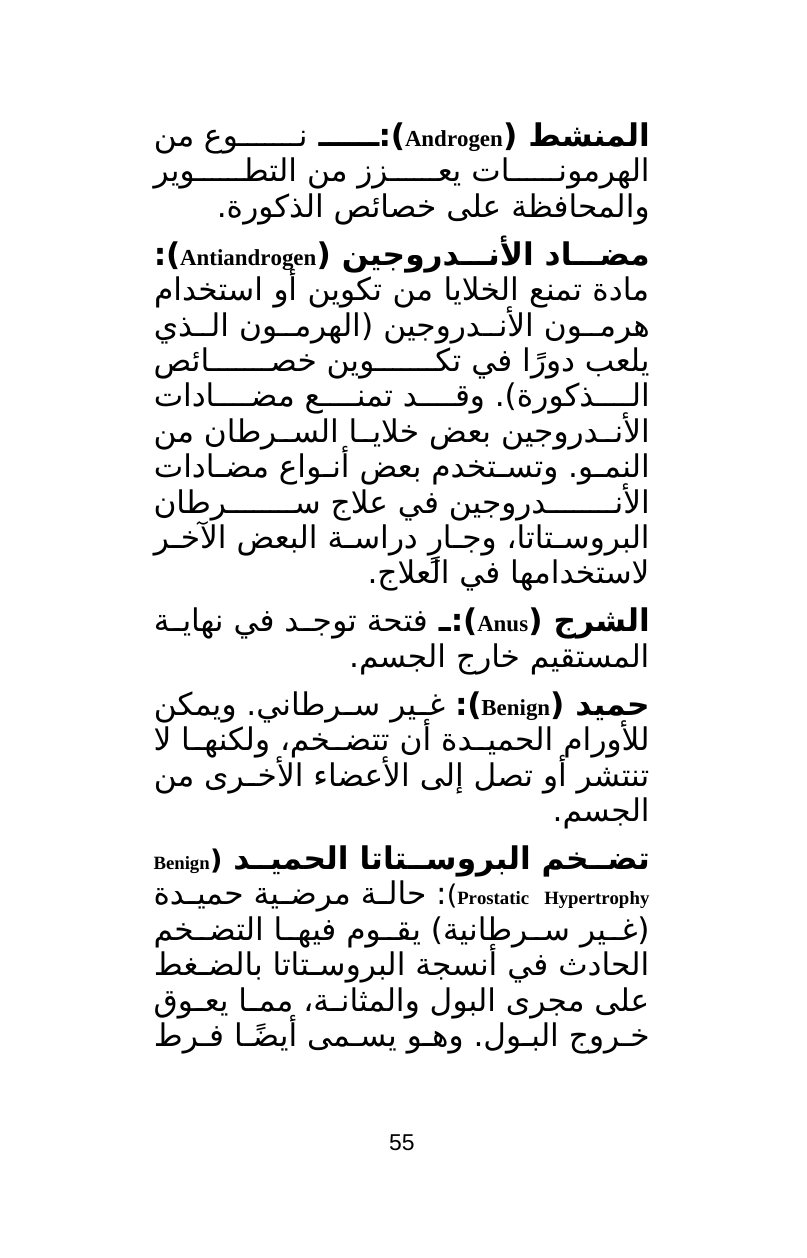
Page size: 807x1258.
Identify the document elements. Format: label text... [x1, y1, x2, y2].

text الشرج (Anus): فتحة توجد في نهاية المستقيم خارج الجسم. [153, 603, 650, 674]
text المنشط (Androgen): نوع من الهرمونات يعزز من التطوير والمحافظة على خصائص الذكورة. [153, 118, 650, 224]
text مضاد الأندروجين (Antiandrogen): مادة تمنع الخلايا من تكوين أو استخدام هرمون الأندروجين (الهرمون الذي يلعب دورًا في تكوين خصائص الذكورة). وقد تمنع مضادات الأندروجين بعض خلايا السرطان من النمو. وتستخدم بعض أنواع مضادات الأندروجين في علاج سرطان البروستاتا، وجارٍ دراسة البعض الآخر لاستخدامها في العلاج. [153, 237, 650, 591]
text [153, 841, 650, 1053]
text حميد (Benign): غير سرطاني. ويمكن للأورام الحميدة أن تتضخم، ولكنها لا تنتشر أو تصل إلى الأعضاء الأخرى من الجسم. [153, 687, 650, 828]
